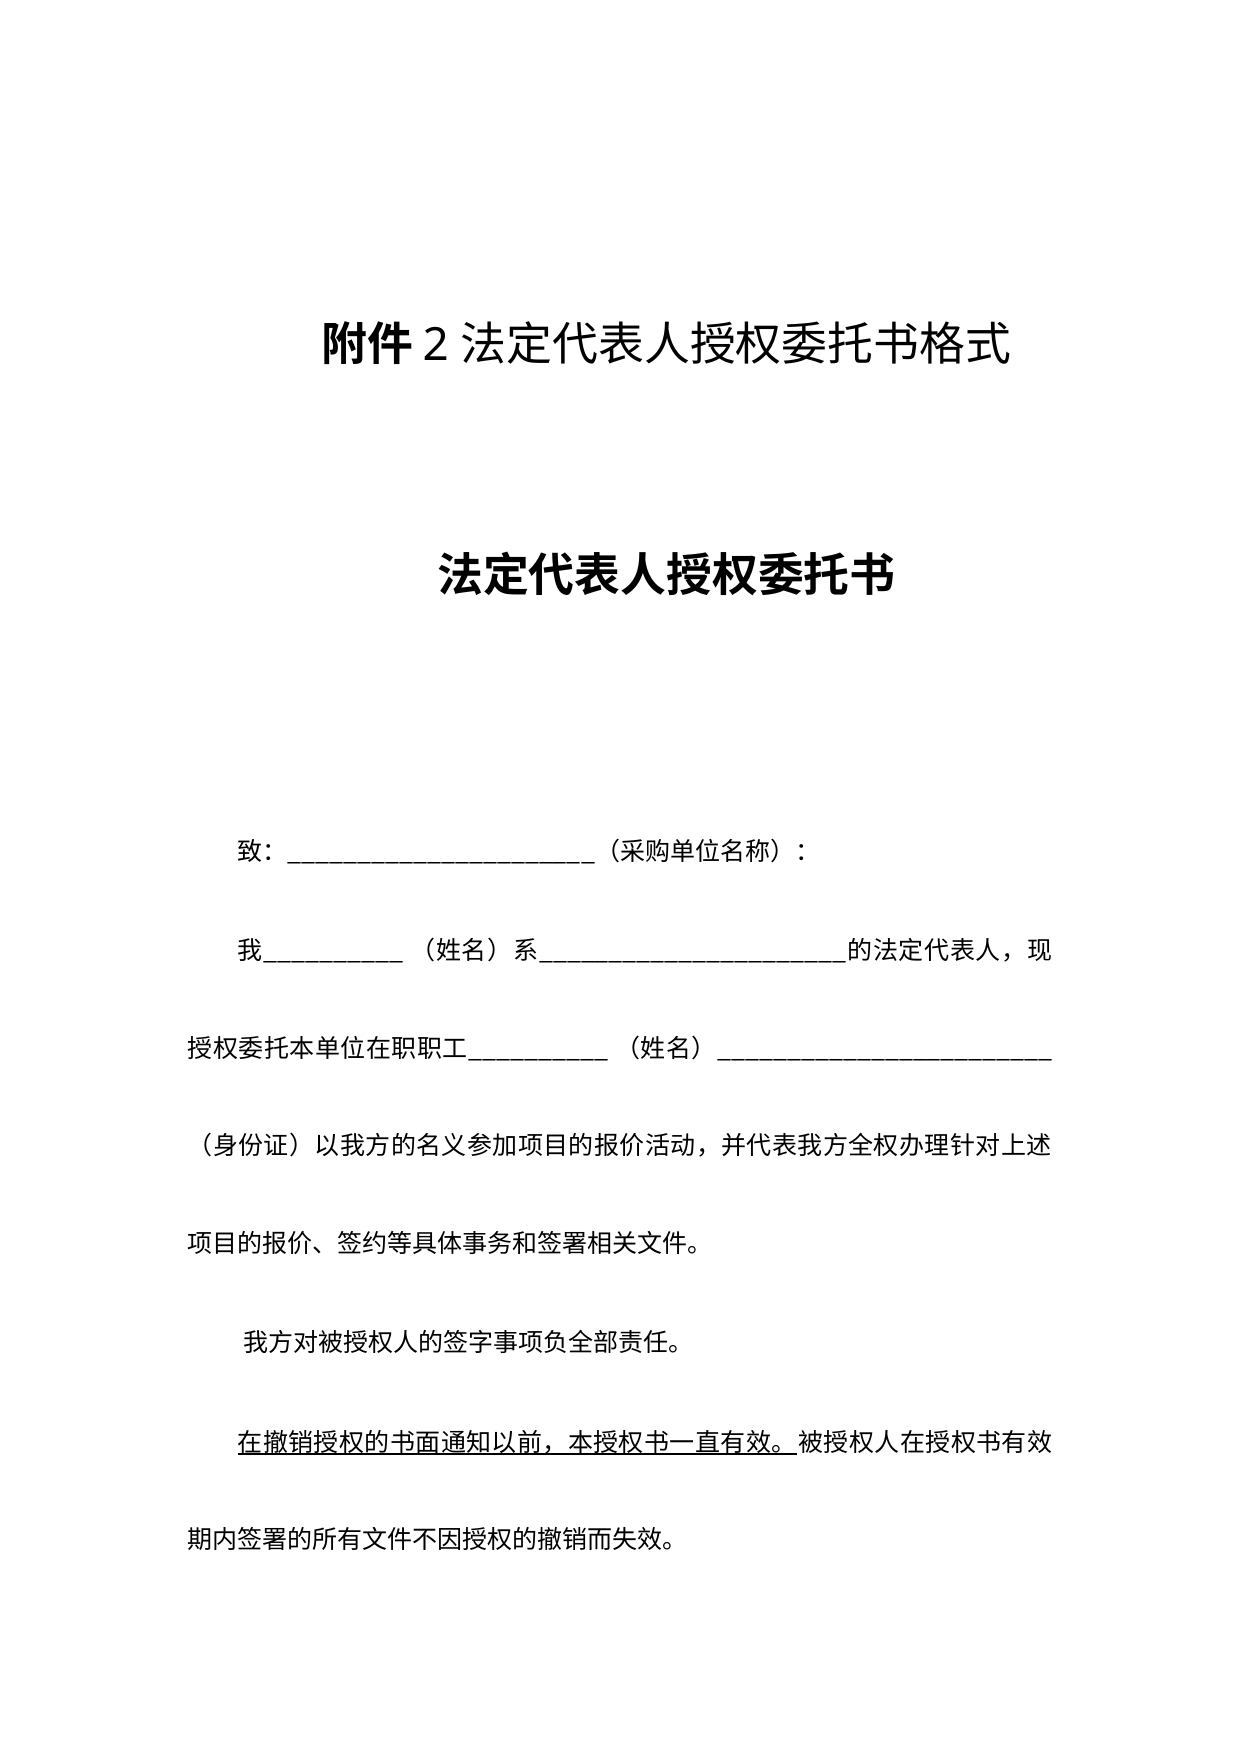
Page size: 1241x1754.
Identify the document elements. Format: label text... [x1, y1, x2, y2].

text 致：______________________（采购单位名称）： [187, 817, 1053, 882]
text 法定代表人授权委托书 [187, 523, 1053, 621]
text 我方对被授权人的签字事项负全部责任。 [187, 1308, 1053, 1373]
text 在撤销授权的书面通知以前，本授权书一直有效。被授权人在授权书有效期内签署的所有文件不因授权的撤销而失效。 [187, 1408, 1053, 1570]
text 我__________ （姓名）系______________________的法定代表人，现授权委托本单位在职职工__________ （姓名）________________________（身份证）以我方的名义参加项目的报价活动，并代表我方全权办理针对上述项目的报价、签约等具体事务和签署相关文件。 [187, 916, 1053, 1274]
subtitle 附件2 法定代表人授权委托书格式 [187, 292, 1053, 389]
